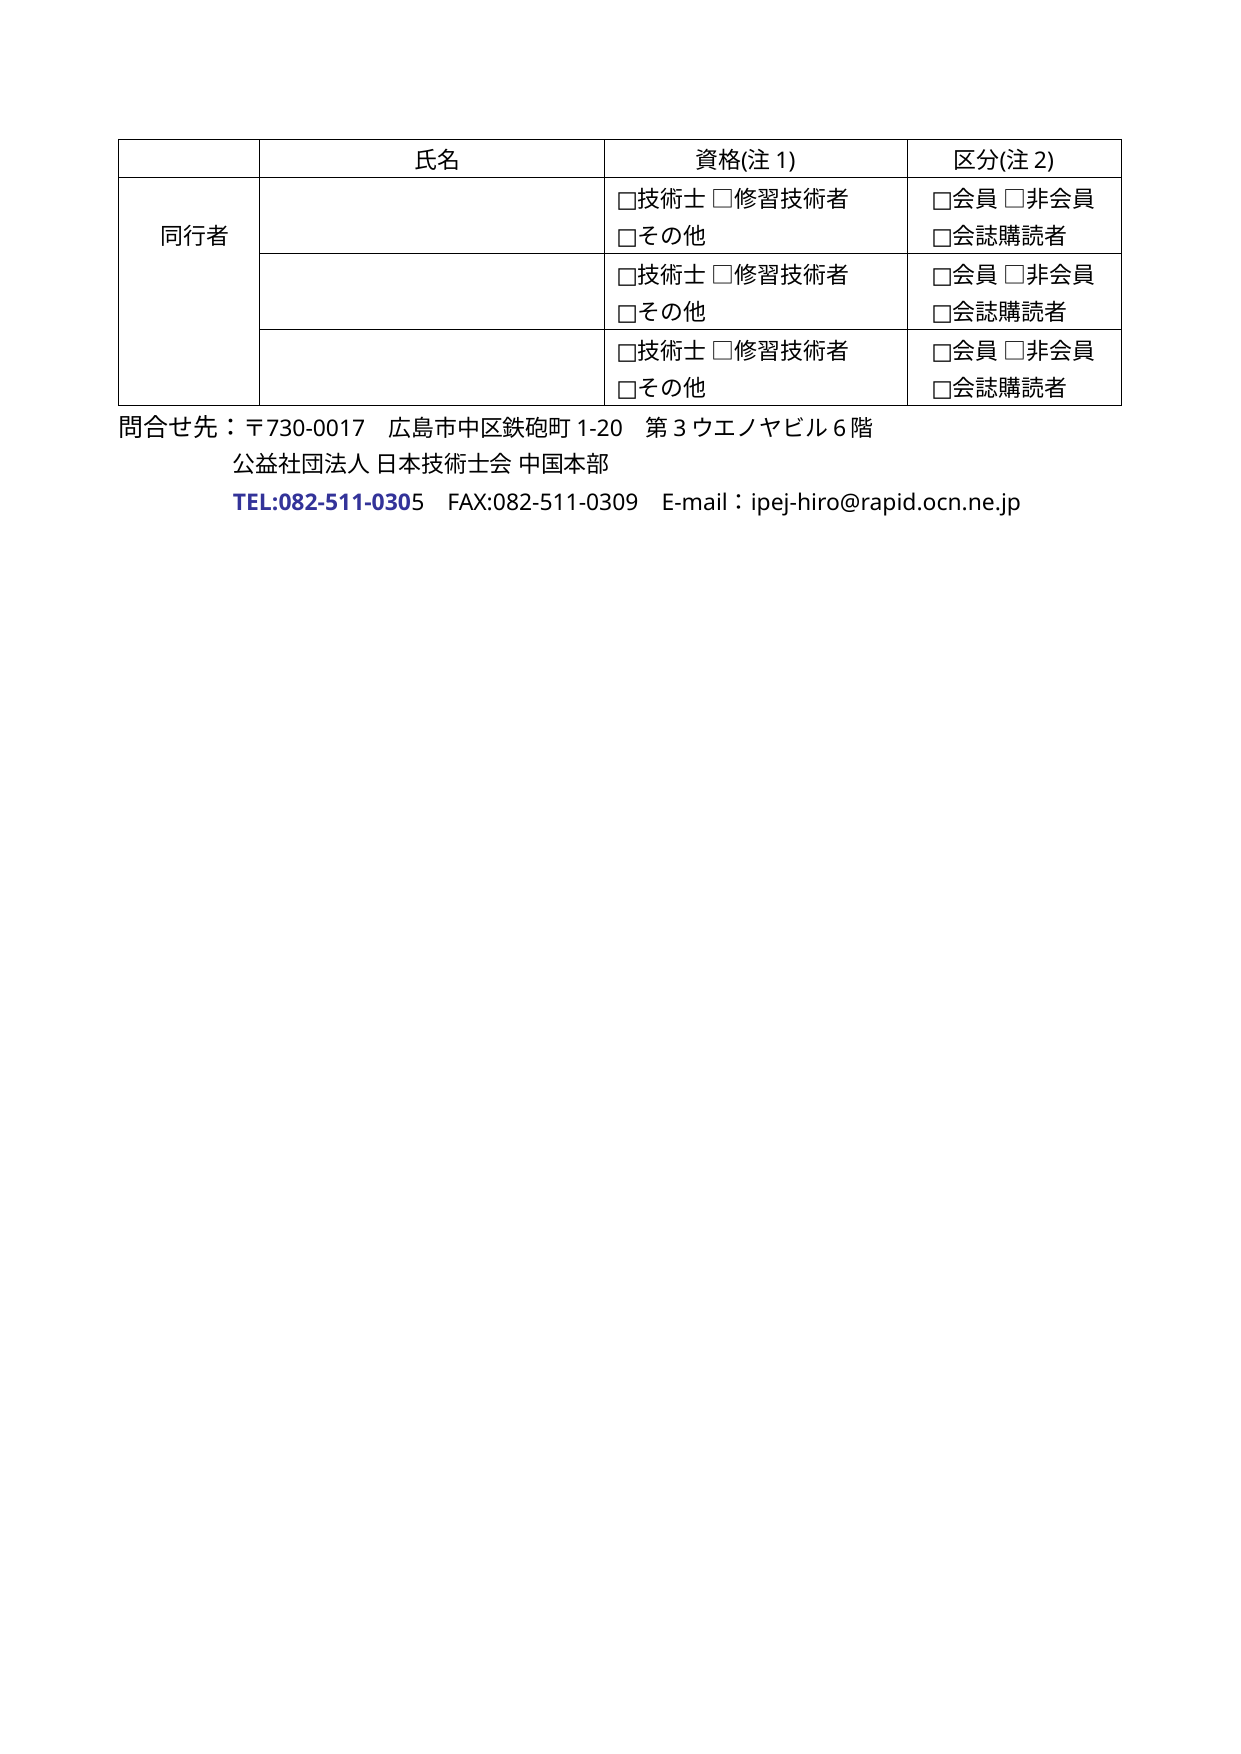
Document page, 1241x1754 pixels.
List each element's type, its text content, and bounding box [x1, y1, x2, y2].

table_cell □技術士 □修習技術者 □その他 [605, 178, 907, 253]
table_header [119, 140, 259, 177]
table_cell [260, 330, 604, 405]
table_cell □技術士 □修習技術者 □その他 [605, 330, 907, 405]
table_header 氏名 [260, 140, 604, 177]
text TEL:082-511-0305 FAX:082-511-0309 E-mail：ipej-hiro@rapid.ocn.ne.jp [118, 481, 1100, 519]
table_cell [260, 254, 604, 329]
table_cell 同行者 [119, 178, 259, 329]
table_header 区分(注2) [908, 140, 1121, 177]
text 問合せ先：〒730-0017 広島市中区鉄砲町1-20 第3ウエノヤビル6階 [118, 406, 1122, 444]
table_cell □会員 □非会員 □会誌購読者 [908, 330, 1121, 405]
table_cell [119, 329, 259, 405]
table_cell □会員 □非会員 □会誌購読者 [908, 178, 1121, 253]
table_header 資格(注1) [605, 140, 907, 177]
text 公益社団法人 日本技術士会 中国本部 [118, 444, 1100, 481]
table_cell [260, 178, 604, 253]
table_cell □会員 □非会員 □会誌購読者 [908, 254, 1121, 329]
table_cell □技術士 □修習技術者 □その他 [605, 254, 907, 329]
